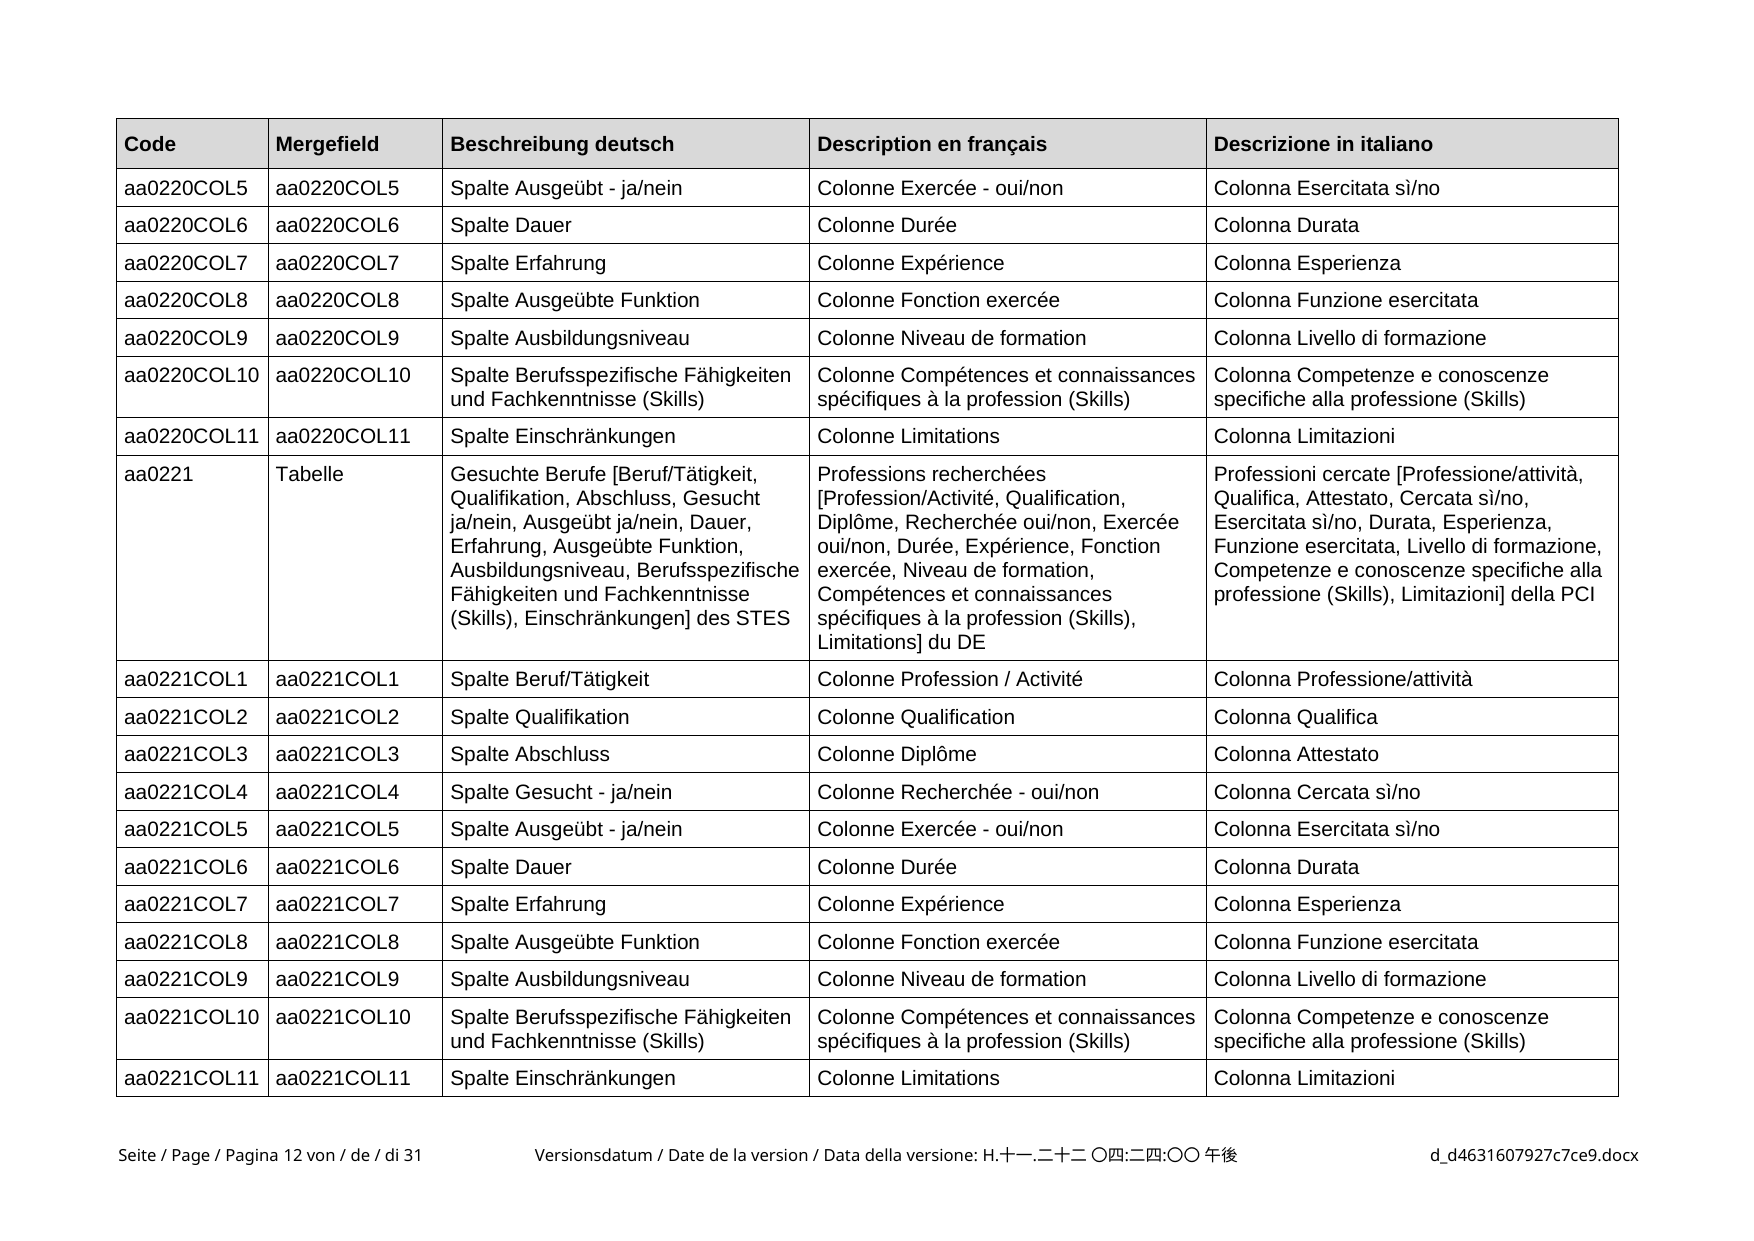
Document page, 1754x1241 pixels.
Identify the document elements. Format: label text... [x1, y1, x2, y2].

table_cell Colonna Livello di formazione [1207, 961, 1618, 997]
table_cell aa0220COL6 [117, 207, 268, 243]
table_cell aa0221COL7 [117, 886, 268, 922]
table_cell Professioni cercate [Professione/attività, Qualifica, Attestato, Cercata sì/no, Esercitata sì/no, Durata, Esperienza, Funzione esercitata, Livello di formazione, Competenze e conoscenze specifiche alla professione (Skills), Limitazioni] della PCI [1207, 456, 1618, 660]
table_cell Colonne Qualification [810, 698, 1206, 735]
table_cell aa0220COL9 [117, 319, 268, 356]
table_cell aa0221COL9 [117, 961, 268, 997]
table_cell Colonna Funzione esercitata [1207, 923, 1618, 960]
table_header Description en français [810, 119, 1206, 168]
table_cell Colonna Competenze e conoscenze specifiche alla professione (Skills) [1207, 357, 1618, 417]
table_cell Colonne Profession / Activité [810, 661, 1206, 697]
table_cell Spalte Einschränkungen [443, 1060, 809, 1096]
table_cell Spalte Ausbildungsniveau [443, 319, 809, 356]
table_cell Gesuchte Berufe [Beruf/Tätigkeit, Qualifikation, Abschluss, Gesucht ja/nein, Ausgeübt ja/nein, Dauer, Erfahrung, Ausgeübte Funktion, Ausbildungsniveau, Berufsspezifische Fähigkeiten und Fachkenntnisse (Skills), Einschränkungen] des STES [443, 456, 809, 660]
table_cell Colonne Durée [810, 207, 1206, 243]
table_cell Professions recherchées [Profession/Activité, Qualification, Diplôme, Recherchée oui/non, Exercée oui/non, Durée, Expérience, Fonction exercée, Niveau de formation, Compétences et connaissances spécifiques à la profession (Skills), Limitations] du DE [810, 456, 1206, 660]
table_cell Spalte Ausgeübte Funktion [443, 923, 809, 960]
table_cell Colonne Fonction exercée [810, 923, 1206, 960]
table_cell aa0221COL11 [117, 1060, 268, 1096]
table_cell aa0221COL2 [117, 698, 268, 735]
table_cell Colonna Professione/attività [1207, 661, 1618, 697]
table_cell Spalte Ausgeübte Funktion [443, 282, 809, 318]
table_cell Spalte Ausgeübt - ja/nein [443, 811, 809, 847]
table_cell aa0221 [117, 456, 268, 660]
table_cell Colonna Durata [1207, 848, 1618, 885]
table_cell Spalte Einschränkungen [443, 418, 809, 454]
table_cell Colonne Recherchée - oui/non [810, 773, 1206, 810]
table_cell aa0221COL3 [117, 736, 268, 772]
table_cell Spalte Qualifikation [443, 698, 809, 735]
table_cell Colonne Diplôme [810, 736, 1206, 772]
table_cell Colonna Livello di formazione [1207, 319, 1618, 356]
table_header Descrizione in italiano [1207, 119, 1618, 168]
table_cell Colonna Esercitata sì/no [1207, 811, 1618, 847]
table_cell Spalte Abschluss [443, 736, 809, 772]
table_cell Colonna Limitazioni [1207, 418, 1618, 454]
table_cell aa0221COL10 [117, 998, 268, 1059]
table_header Mergefield [269, 119, 442, 168]
table_cell Spalte Ausgeübt - ja/nein [443, 169, 809, 206]
table_cell Colonne Fonction exercée [810, 282, 1206, 318]
table_cell Colonna Funzione esercitata [1207, 282, 1618, 318]
table_cell Colonne Exercée - oui/non [810, 169, 1206, 206]
table_cell Spalte Erfahrung [443, 886, 809, 922]
table_cell Colonne Exercée - oui/non [810, 811, 1206, 847]
table_cell aa0220COL10 [117, 357, 268, 417]
table_cell Spalte Ausbildungsniveau [443, 961, 809, 997]
table_cell Spalte Erfahrung [443, 244, 809, 281]
table_cell Spalte Dauer [443, 207, 809, 243]
table_cell aa0221COL1 [117, 661, 268, 697]
table_cell Spalte Beruf/Tätigkeit [443, 661, 809, 697]
table_cell Colonne Limitations [810, 1060, 1206, 1096]
table_cell Colonne Expérience [810, 244, 1206, 281]
table_cell aa0220COL5 [117, 169, 268, 206]
table_cell aa0220COL8 [117, 282, 268, 318]
table_header Beschreibung deutsch [443, 119, 809, 168]
table_cell Spalte Berufsspezifische Fähigkeiten und Fachkenntnisse (Skills) [443, 998, 809, 1059]
table_cell Colonna Qualifica [1207, 698, 1618, 735]
table_cell Spalte Berufsspezifische Fähigkeiten und Fachkenntnisse (Skills) [443, 357, 809, 417]
table_cell Colonne Niveau de formation [810, 961, 1206, 997]
table_cell Colonne Niveau de formation [810, 319, 1206, 356]
table_cell Colonna Esperienza [1207, 886, 1618, 922]
table_cell Colonna Limitazioni [1207, 1060, 1618, 1096]
table_cell Colonna Attestato [1207, 736, 1618, 772]
table_cell Spalte Gesucht - ja/nein [443, 773, 809, 810]
table_cell Tabelle [269, 456, 442, 660]
table_cell aa0221COL8 [117, 923, 268, 960]
table_cell Colonne Compétences et connaissances spécifiques à la profession (Skills) [810, 998, 1206, 1059]
table_cell Colonne Expérience [810, 886, 1206, 922]
table_cell Colonne Durée [810, 848, 1206, 885]
table_cell Spalte Dauer [443, 848, 809, 885]
table_cell Colonna Esercitata sì/no [1207, 169, 1618, 206]
table_cell Colonne Compétences et connaissances spécifiques à la profession (Skills) [810, 357, 1206, 417]
table_cell Colonne Limitations [810, 418, 1206, 454]
table_cell aa0220COL7 [117, 244, 268, 281]
table_cell Colonna Esperienza [1207, 244, 1618, 281]
table_cell Colonna Competenze e conoscenze specifiche alla professione (Skills) [1207, 998, 1618, 1059]
table_cell Colonna Cercata sì/no [1207, 773, 1618, 810]
table_header Code [117, 119, 268, 168]
table_cell aa0221COL5 [117, 811, 268, 847]
table_cell aa0220COL11 [117, 418, 268, 454]
table_cell aa0221COL4 [117, 773, 268, 810]
table_cell Colonna Durata [1207, 207, 1618, 243]
table_cell aa0221COL6 [117, 848, 268, 885]
